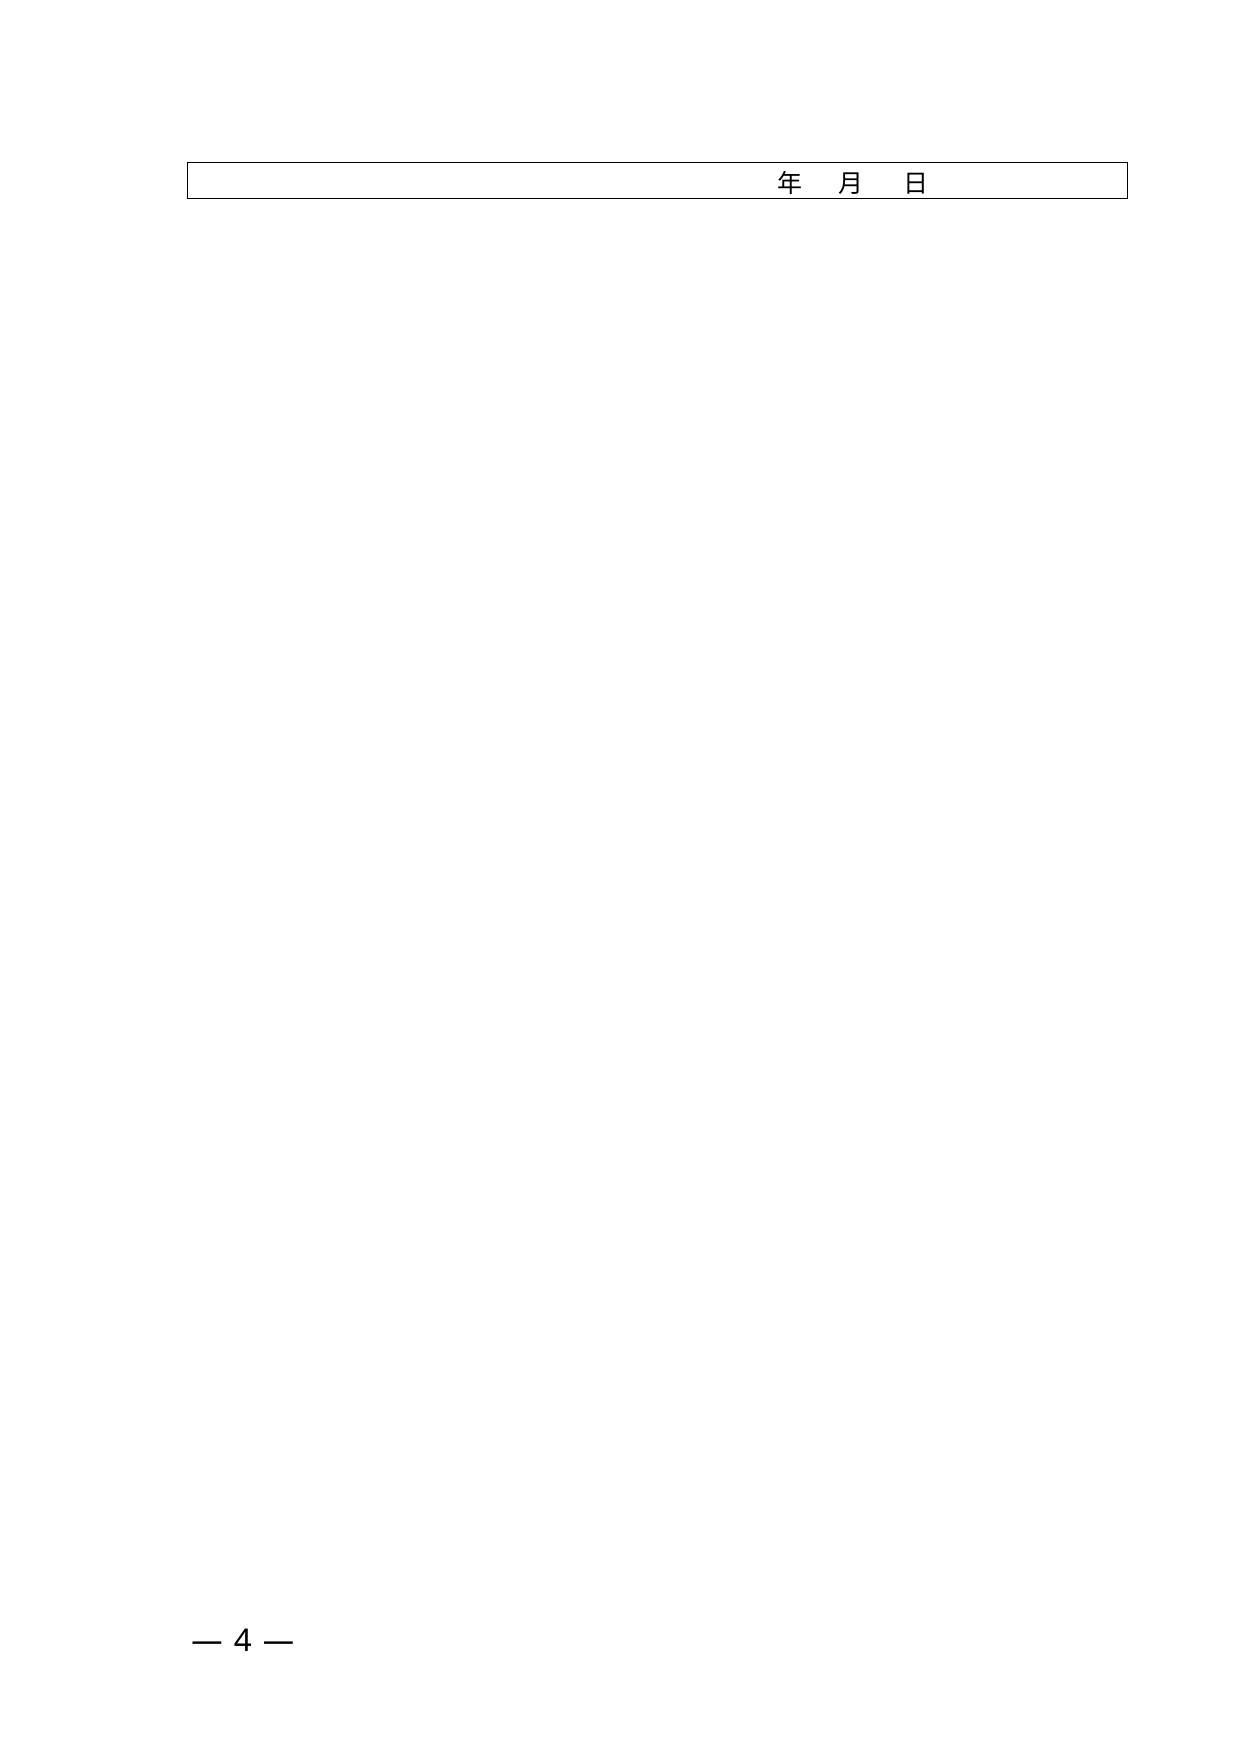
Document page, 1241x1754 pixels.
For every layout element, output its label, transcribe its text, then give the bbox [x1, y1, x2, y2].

table_cell 盖 章： 年 月 日 [188, 163, 1127, 198]
